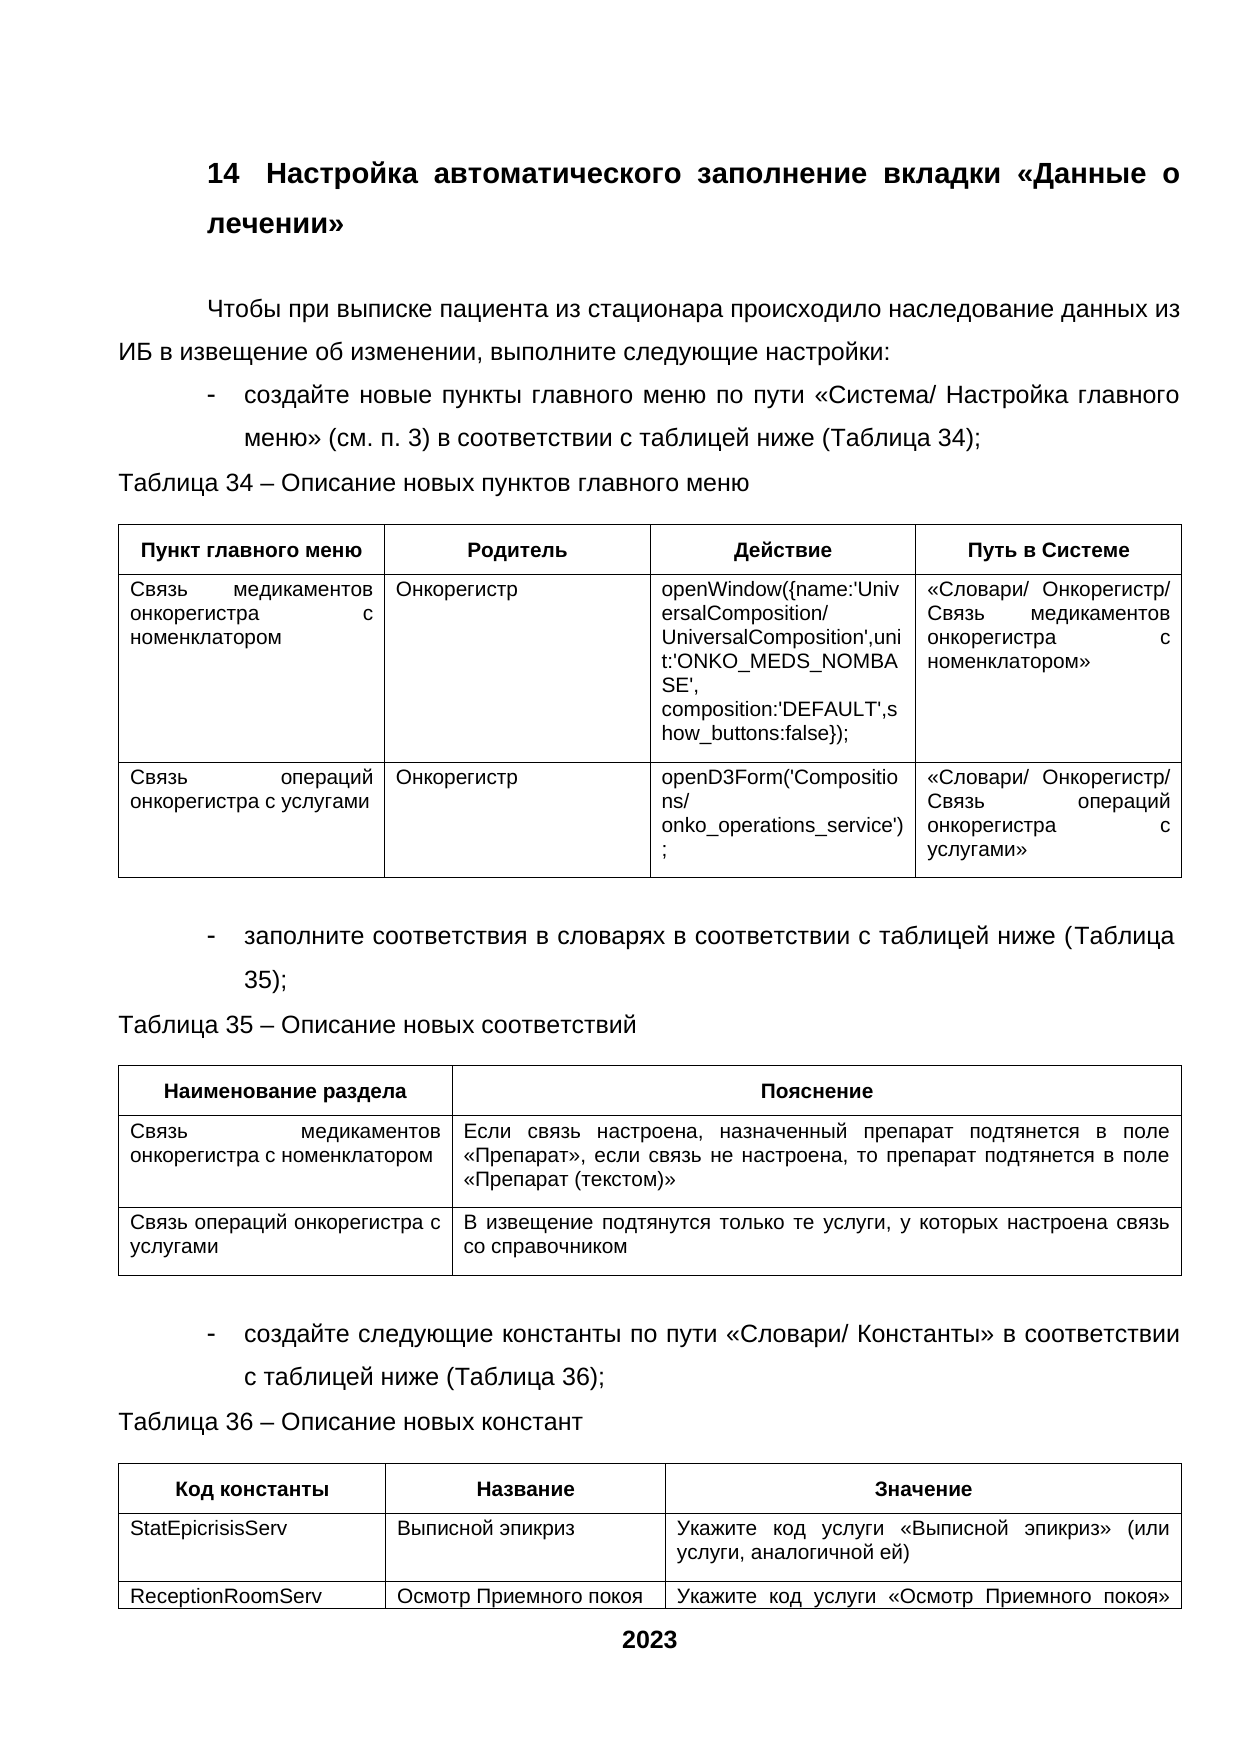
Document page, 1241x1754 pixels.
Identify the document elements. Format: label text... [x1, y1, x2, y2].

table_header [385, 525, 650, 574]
title Таблица 34 – Описание новых пунктов главного меню [118, 468, 1181, 497]
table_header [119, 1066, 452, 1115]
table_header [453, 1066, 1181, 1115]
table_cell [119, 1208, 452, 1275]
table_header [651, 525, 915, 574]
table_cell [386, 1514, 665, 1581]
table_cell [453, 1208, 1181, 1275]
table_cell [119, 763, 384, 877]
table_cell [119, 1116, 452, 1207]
subtitle Настройка автоматического заполнение вкладки «Данные о лечении» [207, 156, 1181, 239]
list создайте следующие константы по пути «Словари/ Константы» в соответствии с таблицей ниже (Таблица 36); [207, 1319, 1181, 1391]
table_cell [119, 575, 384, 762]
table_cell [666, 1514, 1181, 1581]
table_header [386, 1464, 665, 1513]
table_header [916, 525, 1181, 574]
title Таблица 36 – Описание новых констант [118, 1407, 1181, 1436]
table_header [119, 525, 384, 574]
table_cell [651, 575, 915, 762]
title Таблица 35 – Описание новых соответствий [118, 1010, 1181, 1038]
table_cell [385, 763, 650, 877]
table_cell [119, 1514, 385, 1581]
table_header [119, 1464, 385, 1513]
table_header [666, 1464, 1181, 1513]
list создайте новые пункты главного меню по пути «Система/ Настройка главного меню» (см. п. 3) в соответствии с таблицей ниже (Таблица 34); [207, 380, 1181, 452]
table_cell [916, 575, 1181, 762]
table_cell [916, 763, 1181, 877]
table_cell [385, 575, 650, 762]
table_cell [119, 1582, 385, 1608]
title Чтобы при выписке пациента из стационара происходило наследование данных из ИБ в извещение об изменении, выполните следующие настройки: [118, 294, 1181, 366]
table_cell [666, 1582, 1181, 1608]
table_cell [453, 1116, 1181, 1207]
list заполните соответствия в словарях в соответствии с таблицей ниже (Таблица 35); [207, 921, 1181, 993]
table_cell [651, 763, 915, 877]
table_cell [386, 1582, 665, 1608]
